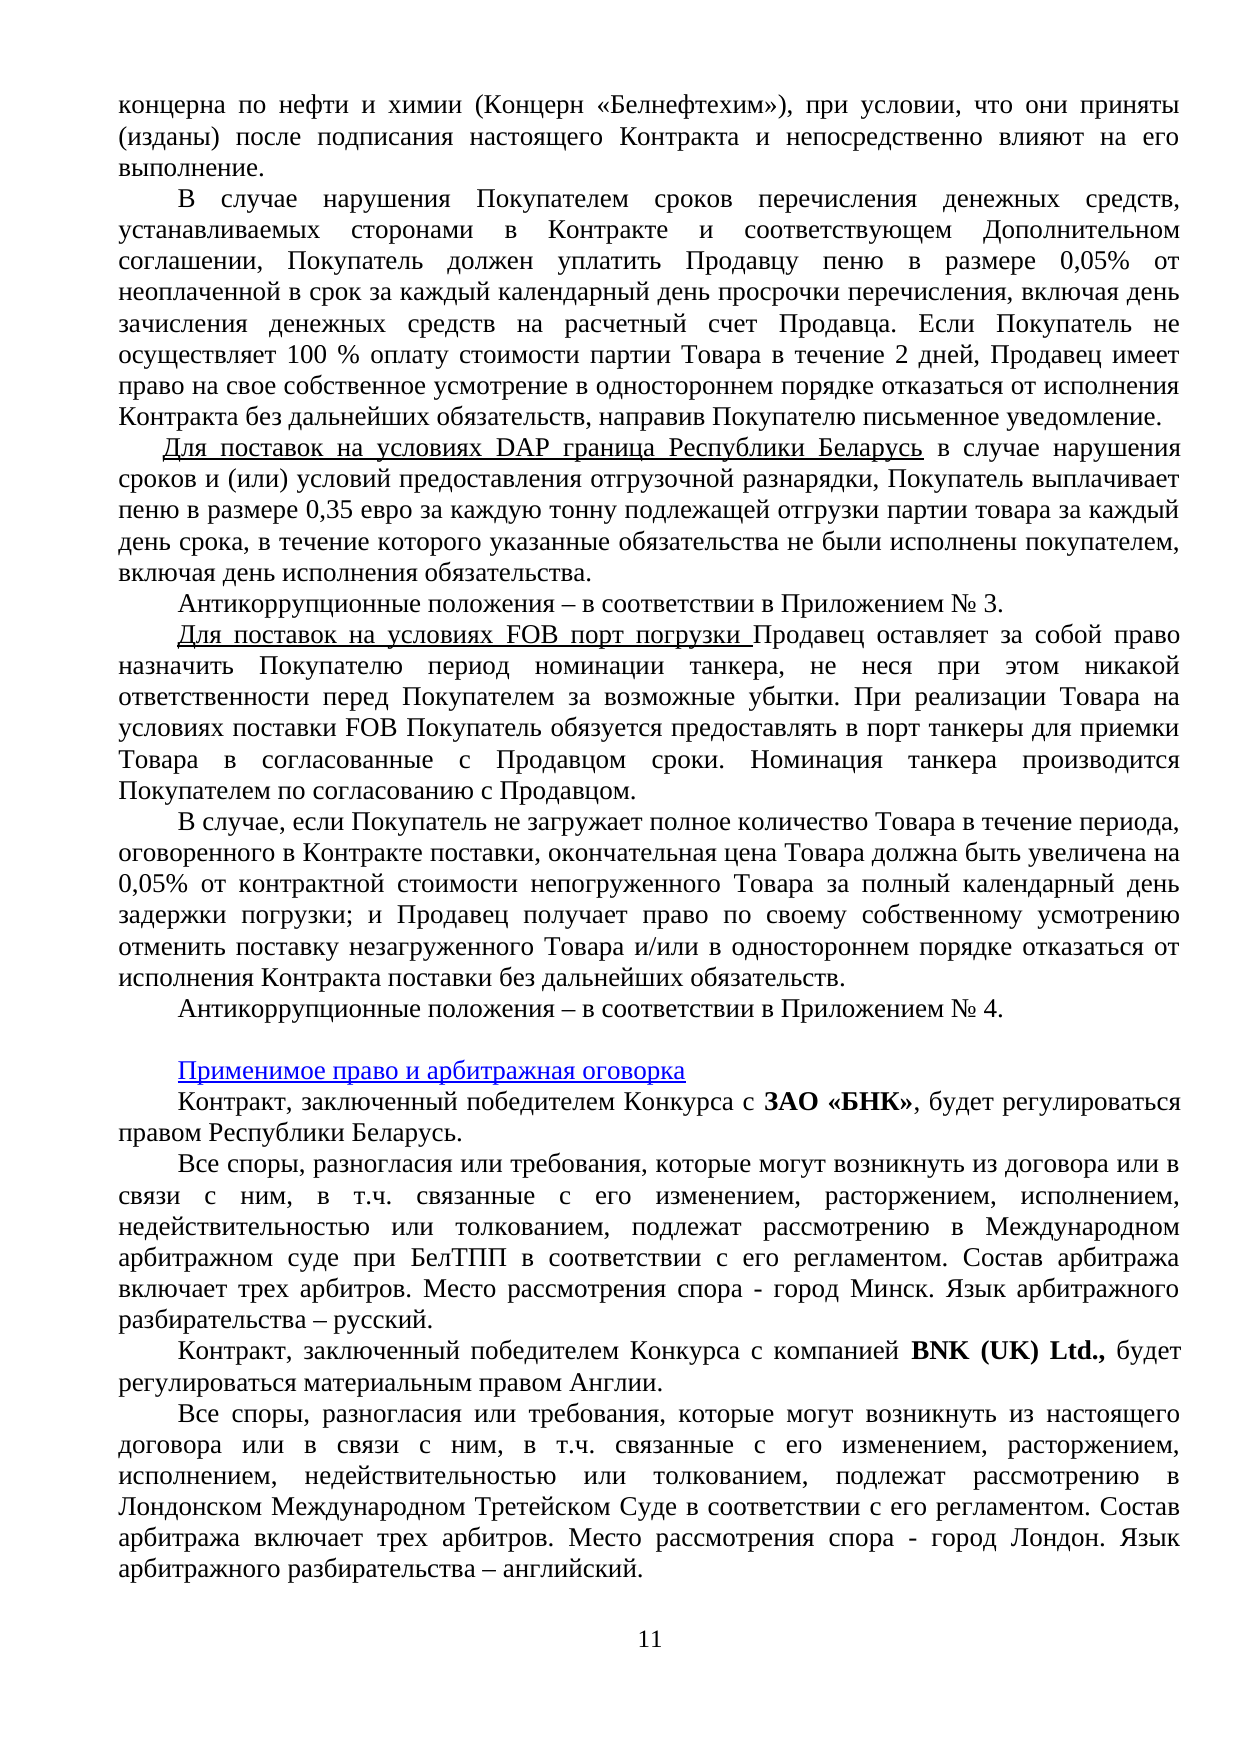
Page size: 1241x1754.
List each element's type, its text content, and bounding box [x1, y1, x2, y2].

text Для поставок на условиях FOB порт погрузки Продавец оставляет за собой право назначить Покупателю период номинации танкера, не неся при этом никакой ответственности перед Покупателем за возможные убытки. При реализации Товара на условиях поставки FOB Покупатель обязуется предоставлять в порт танкеры для приемки Товара в согласованные с Продавцом сроки. Номинация танкера производится Покупателем по согласованию с Продавцом. [118, 618, 1181, 805]
text Контракт, заключенный победителем Конкурса с компанией BNK (UK) Ltd., будет регулироваться материальным правом Англии. [118, 1334, 1181, 1397]
text Антикоррупционные положения – в соответствии в Приложением № 4. [118, 992, 1181, 1023]
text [118, 89, 1181, 182]
text Все споры, разногласия или требования, которые могут возникнуть из настоящего договора или в связи с ним, в т.ч. связанные с его изменением, расторжением, исполнением, недействительностью или толкованием, подлежат рассмотрению в Лондонском Международном Третейском Суде в соответствии с его регламентом. Состав арбитража включает трех арбитров. Место рассмотрения спора - город Лондон. Язык арбитражного разбирательства – английский. [118, 1397, 1181, 1584]
text Контракт, заключенный победителем Конкурса с ЗАО «БНК», будет регулироваться правом Республики Беларусь. [118, 1085, 1181, 1148]
text В случае, если Покупатель не загружает полное количество Товара в течение периода, оговоренного в Контракте поставки, окончательная цена Товара должна быть увеличена на 0,05% от контрактной стоимости непогруженного Товара за полный календарный день задержки погрузки; и Продавец получает право по своему собственному усмотрению отменить поставку незагруженного Товара и/или в одностороннем порядке отказаться от исполнения Контракта поставки без дальнейших обязательств. [118, 805, 1181, 992]
text Для поставок на условиях DAP граница Республики Беларусь в случае нарушения сроков и (или) условий предоставления отгрузочной разнарядки, Покупатель выплачивает пеню в размере 0,35 евро за каждую тонну подлежащей отгрузки партии товара за каждый день срока, в течение которого указанные обязательства не были исполнены покупателем, включая день исполнения обязательства. [118, 431, 1181, 587]
text Применимое право и арбитражная оговорка [118, 1054, 1181, 1085]
text В случае нарушения Покупателем сроков перечисления денежных средств, устанавливаемых сторонами в Контракте и соответствующем Дополнительном соглашении, Покупатель должен уплатить Продавцу пеню в размере 0,05% от неоплаченной в срок за каждый календарный день просрочки перечисления, включая день зачисления денежных средств на расчетный счет Продавца. Если Покупатель не осуществляет 100 % оплату стоимости партии Товара в течение 2 дней, Продавец имеет право на свое собственное усмотрение в одностороннем порядке отказаться от исполнения Контракта без дальнейших обязательств, направив Покупателю письменное уведомление. [118, 182, 1181, 431]
text Все споры, разногласия или требования, которые могут возникнуть из договора или в связи с ним, в т.ч. связанные с его изменением, расторжением, исполнением, недействительностью или толкованием, подлежат рассмотрению в Международном арбитражном суде при БелТПП в соответствии с его регламентом. Состав арбитража включает трех арбитров. Место рассмотрения спора - город Минск. Язык арбитражного разбирательства – русский. [118, 1148, 1181, 1334]
text Антикоррупционные положения – в соответствии в Приложением № 3. [118, 587, 1181, 618]
